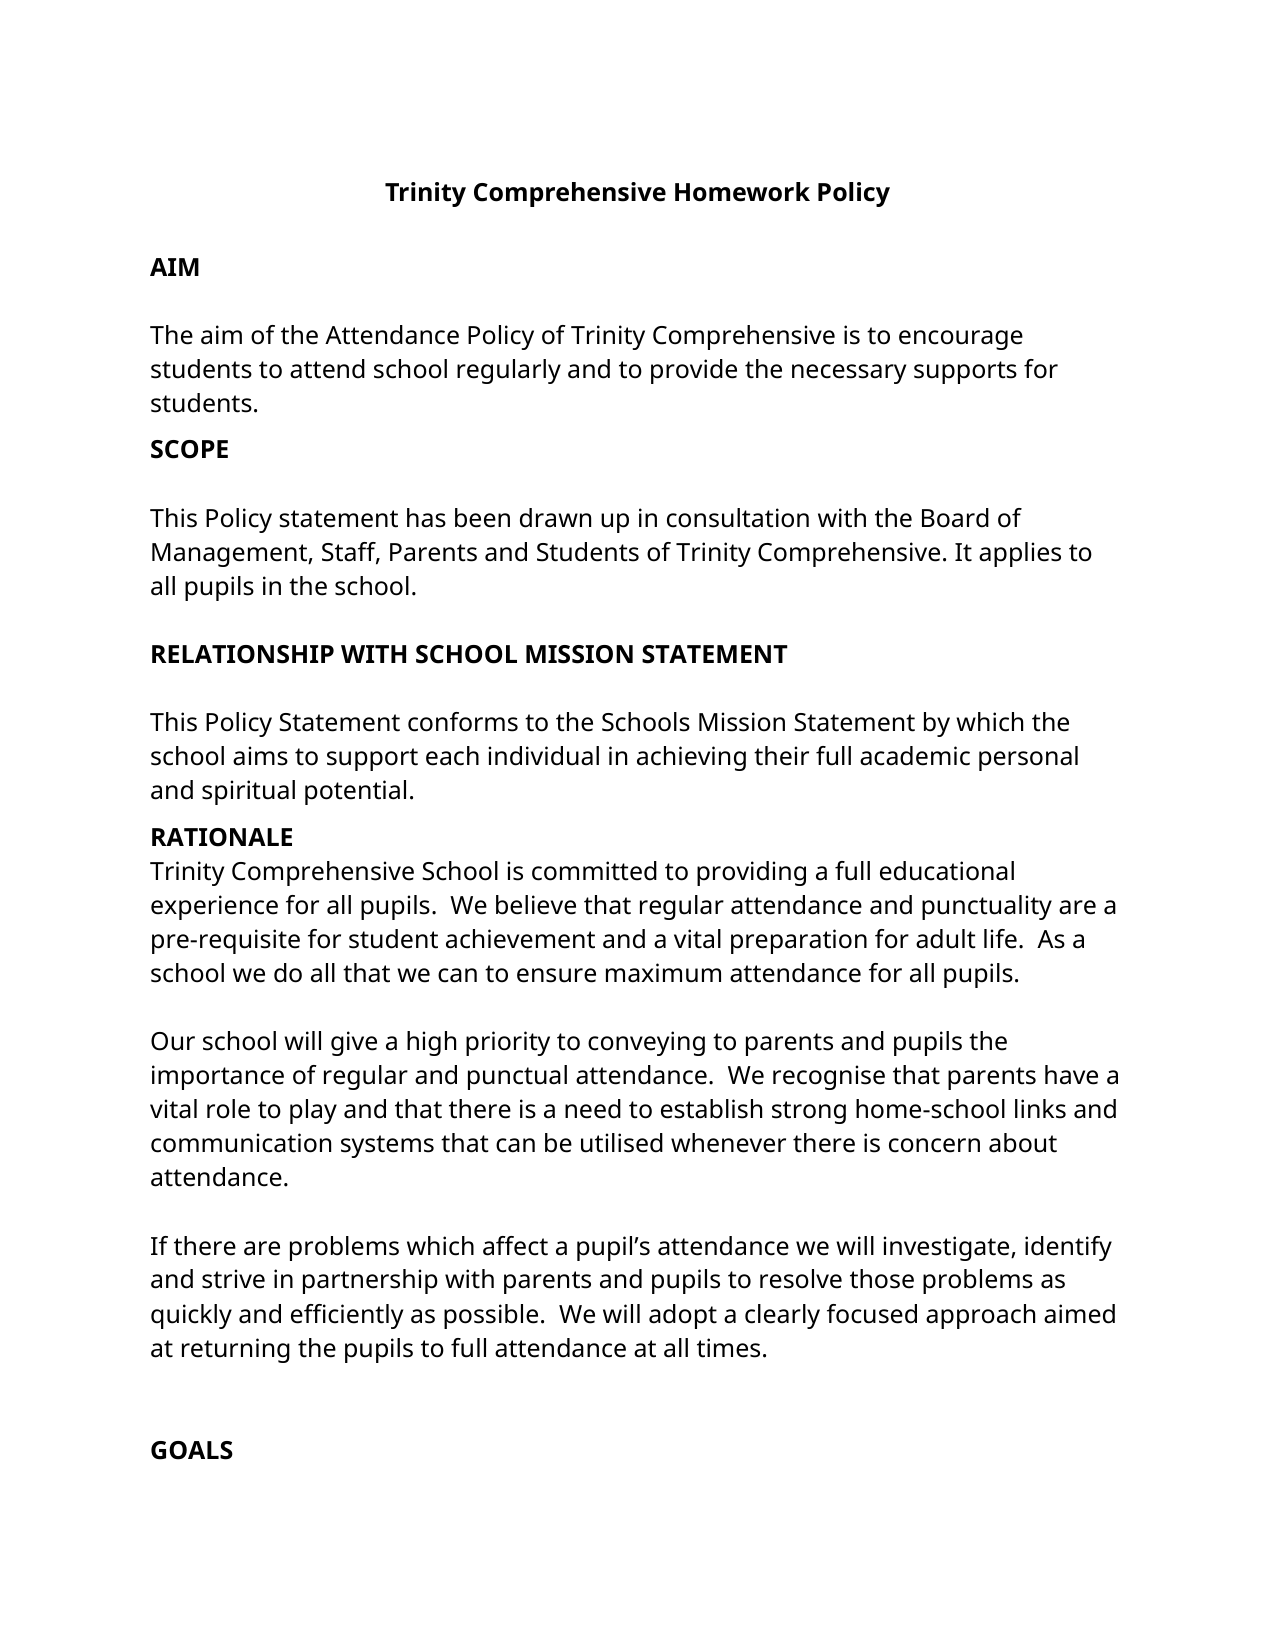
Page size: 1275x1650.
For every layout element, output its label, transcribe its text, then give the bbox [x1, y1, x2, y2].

text Our school will give a high priority to conveying to parents and pupils the importance of regular and punctual attendance. We recognise that parents have a vital role to play and that there is a need to establish strong home-school links and communication systems that can be utilised whenever there is concern about attendance. [150, 1024, 1125, 1194]
subtitle This Policy statement has been drawn up in consultation with the Board of Management, Staff, Parents and Students of Trinity Comprehensive. It applies to all pupils in the school. [150, 500, 1125, 602]
text The aim of the Attendance Policy of Trinity Comprehensive is to encourage students to attend school regularly and to provide the necessary supports for students. [150, 317, 1125, 420]
subtitle AIM [150, 249, 1125, 283]
text This Policy Statement conforms to the Schools Mission Statement by which the school aims to support each individual in achieving their full academic personal and spiritual potential. [150, 705, 1125, 807]
subtitle SCOPE [150, 432, 1125, 466]
subtitle RELATIONSHIP WITH SCHOOL MISSION STATEMENT [150, 637, 1125, 671]
title Trinity Comprehensive Homework Policy [150, 175, 1125, 209]
text GOALS [150, 1432, 1125, 1467]
subtitle RATIONALE [150, 819, 1125, 853]
text If there are problems which affect a pupil’s attendance we will investigate, identify and strive in partnership with parents and pupils to resolve those problems as quickly and efficiently as possible. We will adopt a clearly focused approach aimed at returning the pupils to full attendance at all times. [150, 1228, 1125, 1364]
text Trinity Comprehensive School is committed to providing a full educational experience for all pupils. We believe that regular attendance and punctuality are a pre-requisite for student achievement and a vital preparation for adult life. As a school we do all that we can to ensure maximum attendance for all pupils. [150, 853, 1125, 990]
